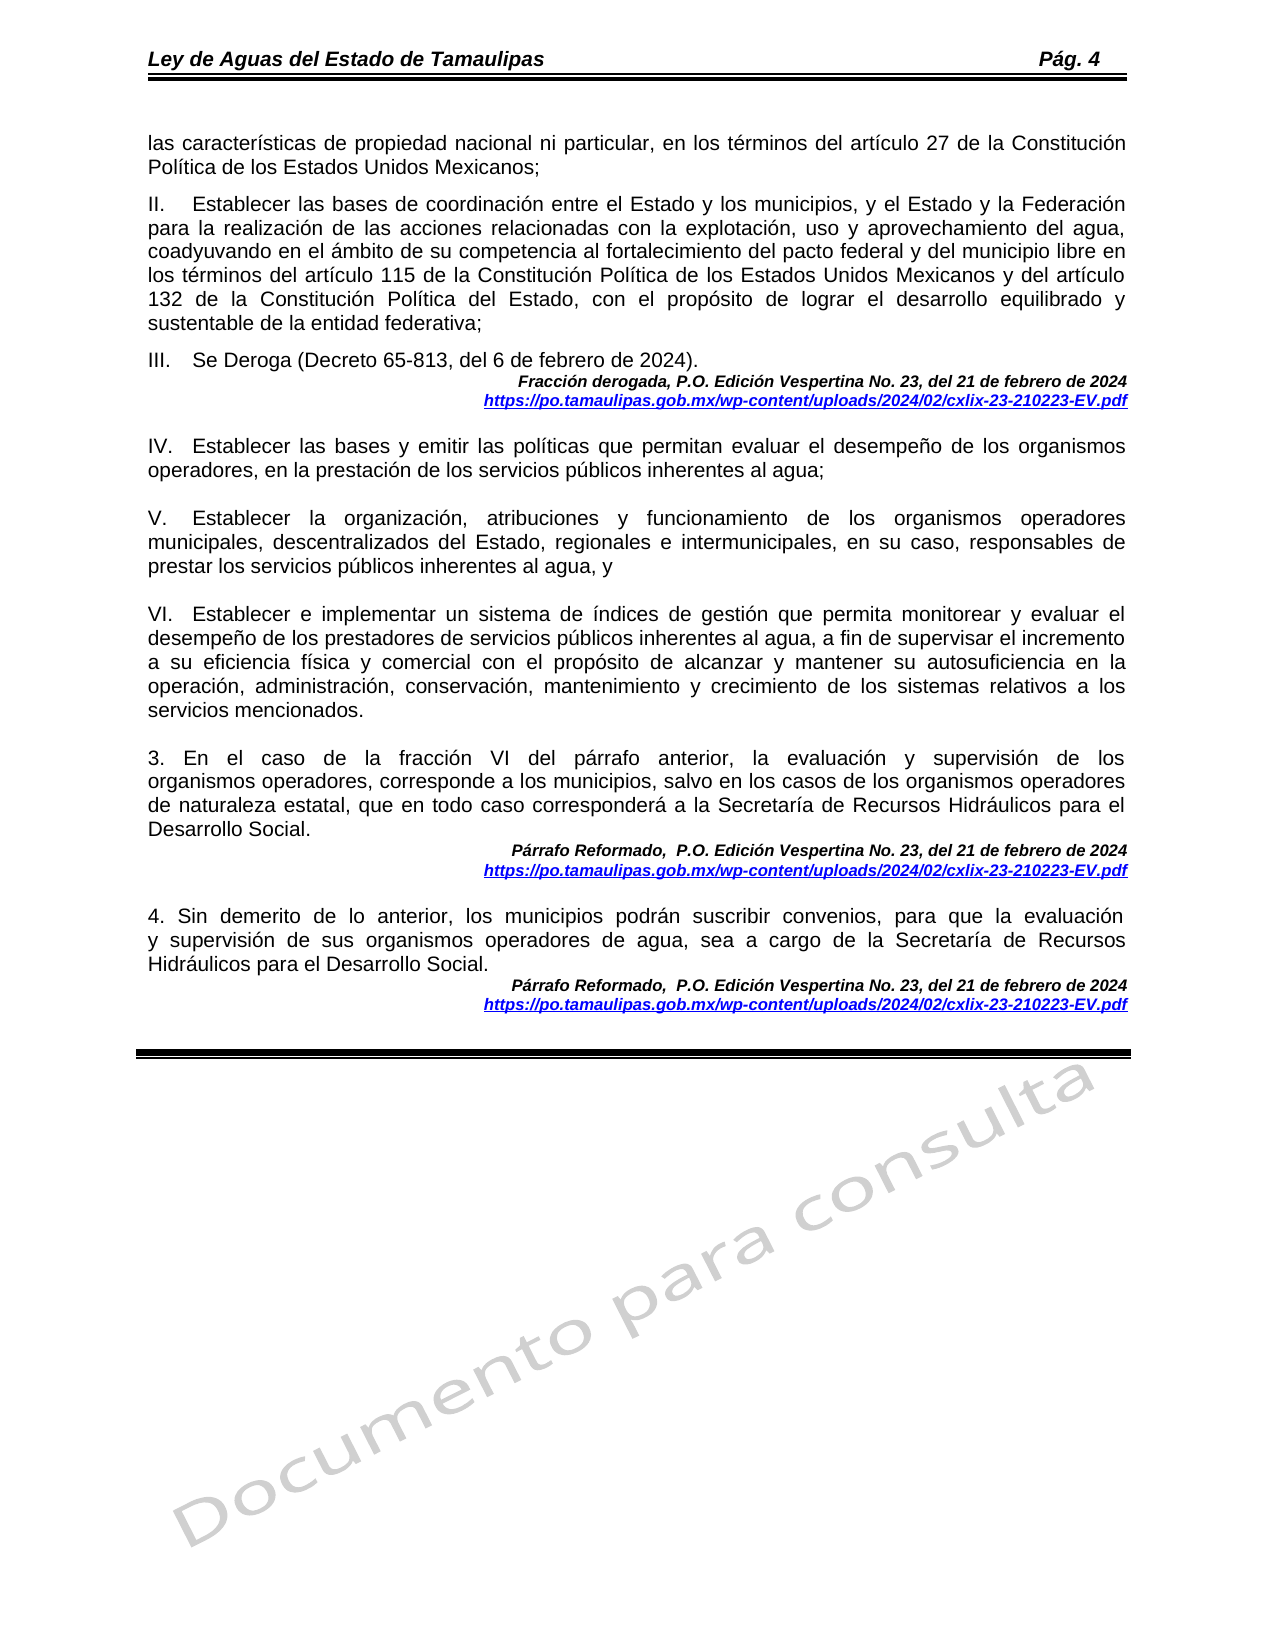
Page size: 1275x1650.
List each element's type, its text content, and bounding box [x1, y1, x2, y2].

text 3. En el caso de la fracción VI del párrafo anterior, la evaluación y supervisión de los organismos operadores, corresponde a los municipios, salvo en los casos de los organismos operadores de naturaleza estatal, que en todo caso corresponderá a la Secretaría de Recursos Hidráulicos para el Desarrollo Social. [148, 745, 1127, 841]
list Establecer las bases de coordinación entre el Estado y los municipios, y el Estado y para la realización de las acciones relacionadas con la explotación, uso y aprovechamiento del agua, coadyuvando en el ámbito de su competencia al fortalecimiento del pacto federal y del municipio libre en los términos del artículo 115 de de los Estados Unidos Mexicanos y del artículo 132 de del Estado, con el propósito de lograr el desarrollo equilibrado y sustentable de la entidad federativa; [148, 191, 1127, 335]
list Establecer la organización, atribuciones y funcionamiento de los organismos operadores municipales, descentralizados del Estado, regionales e intermunicipales, en su caso, responsables de prestar los servicios públicos inherentes al agua, y [148, 506, 1127, 578]
list https://po.tamaulipas.gob.mx/wp-content/uploads/2024/02/cxlix-23-210223-EV.pdf [252, 860, 1127, 879]
list https://po.tamaulipas.gob.mx/wp-content/uploads/2024/02/cxlix-23-210223-EV.pdf [240, 391, 1127, 410]
list Establecer e implementar un sistema de índices de gestión que permita monitorear y evaluar el desempeño de los prestadores de servicios públicos inherentes al agua, a fin de supervisar el incremento a su eficiencia física y comercial con el propósito de alcanzar y mantener su autosuficiencia en la operación, administración, conservación, mantenimiento y crecimiento de los sistemas relativos a los servicios mencionados. [148, 602, 1127, 721]
list Regular la programación, administración, conservación y preservación de las aguas que no reúnan las características de propiedad nacional ni particular, en los términos del artículo 27 de de los Estados Unidos Mexicanos; [148, 131, 1127, 179]
list https://po.tamaulipas.gob.mx/wp-content/uploads/2024/02/cxlix-23-210223-EV.pdf [252, 994, 1127, 1014]
list Párrafo Reformado, P.O. Edición Vespertina No. 23, del 21 de febrero de 2024 [252, 841, 1127, 860]
list Párrafo Reformado, P.O. Edición Vespertina No. 23, del 21 de febrero de 2024 [252, 975, 1127, 994]
text 4. Sin demerito de lo anterior, los municipios podrán suscribir convenios, para que la evaluación y supervisión de sus organismos operadores de agua, sea a cargo de la Secretaría de Recursos Hidráulicos para el Desarrollo Social. [148, 903, 1127, 975]
list Fracción derogada, P.O. Edición Vespertina No. 23, del 21 de febrero de 2024 [240, 372, 1127, 391]
list Establecer las bases y emitir las políticas que permitan evaluar el desempeño de los organismos operadores, en la prestación de los servicios públicos inherentes al agua; [148, 434, 1127, 482]
list Se Deroga (Decreto 65-813, del 6 de febrero de 2024). [148, 348, 1127, 372]
